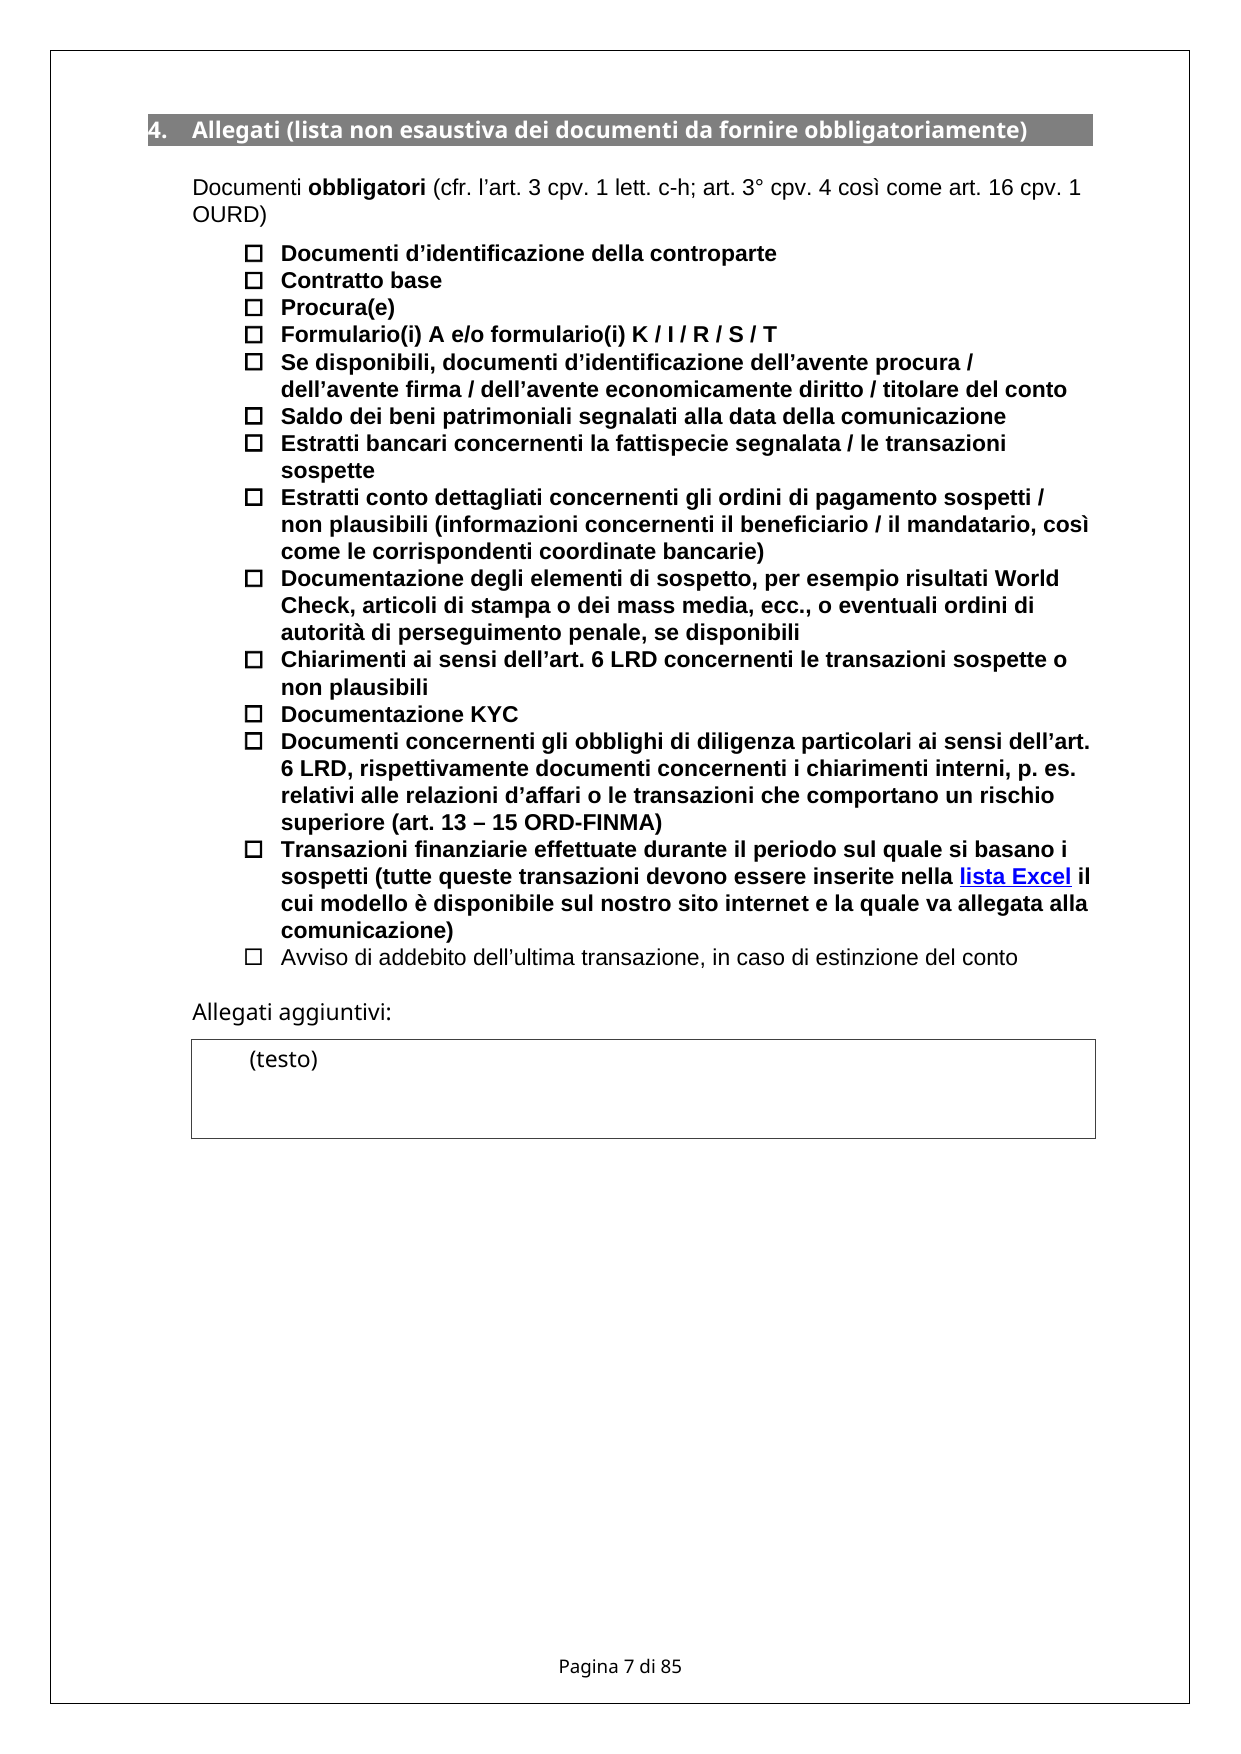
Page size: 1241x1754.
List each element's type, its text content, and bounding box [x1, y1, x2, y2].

list Chiarimenti ai sensi dell’art. 6 LRD concernenti le transazioni sospette o non plausibili [243, 646, 1093, 700]
subtitle Allegati (lista non esaustiva dei documenti da fornire obbligatoriamente) [148, 114, 1093, 146]
list Formulario(i) A e/o formulario(i) K / I / R / S / T [243, 321, 1093, 348]
list Documenti obbligatori (cfr. l’art. 3 cpv. 1 lett. c-h; art. 3° cpv. 4 così come art. 16 cpv. 1 OURD) [192, 173, 1093, 227]
list Documenti concernenti gli obblighi di diligenza particolari ai sensi dell’art. 6 LRD, rispettivamente documenti concernenti i chiarimenti interni, p. es. relativi alle relazioni d’affari o le transazioni che comportano un rischio superiore (art. 13 – 15 ORD-FINMA) [243, 727, 1093, 835]
list Documentazione degli elementi di sospetto, per esempio risultati World Check, articoli di stampa o dei mass media, ecc., o eventuali ordini di autorità di perseguimento penale, se disponibili [243, 564, 1093, 646]
list Saldo dei beni patrimoniali segnalati alla data della comunicazione [243, 402, 1093, 429]
text (testo) [192, 1040, 1095, 1074]
list Avviso di addebito dell’ultima transazione, in caso di estinzione del conto [243, 943, 1093, 971]
list Documentazione KYC [243, 700, 1093, 727]
list Procura(e) [243, 293, 1093, 321]
list Estratti bancari concernenti la fattispecie segnalata / le transazioni sospette [243, 429, 1093, 483]
list Transazioni finanziarie effettuate durante il periodo sul quale si basano i sospetti (tutte queste transazioni devono essere inserite nella lista Excel il cui modello è disponibile sul nostro sito internet e la quale va allegata alla comunicazione) [243, 835, 1093, 943]
list Se disponibili, documenti d’identificazione dell’avente procura / dell’avente firma / dell’avente economicamente diritto / titolare del conto [243, 348, 1093, 402]
list Contratto base [243, 266, 1093, 293]
list Documenti d’identificazione della controparte [243, 239, 1093, 266]
list Estratti conto dettagliati concernenti gli ordini di pagamento sospetti / non plausibili (informazioni concernenti il beneficiario / il mandatario, così come le corrispondenti coordinate bancarie) [243, 483, 1093, 564]
text Allegati aggiuntivi: [192, 996, 1093, 1027]
